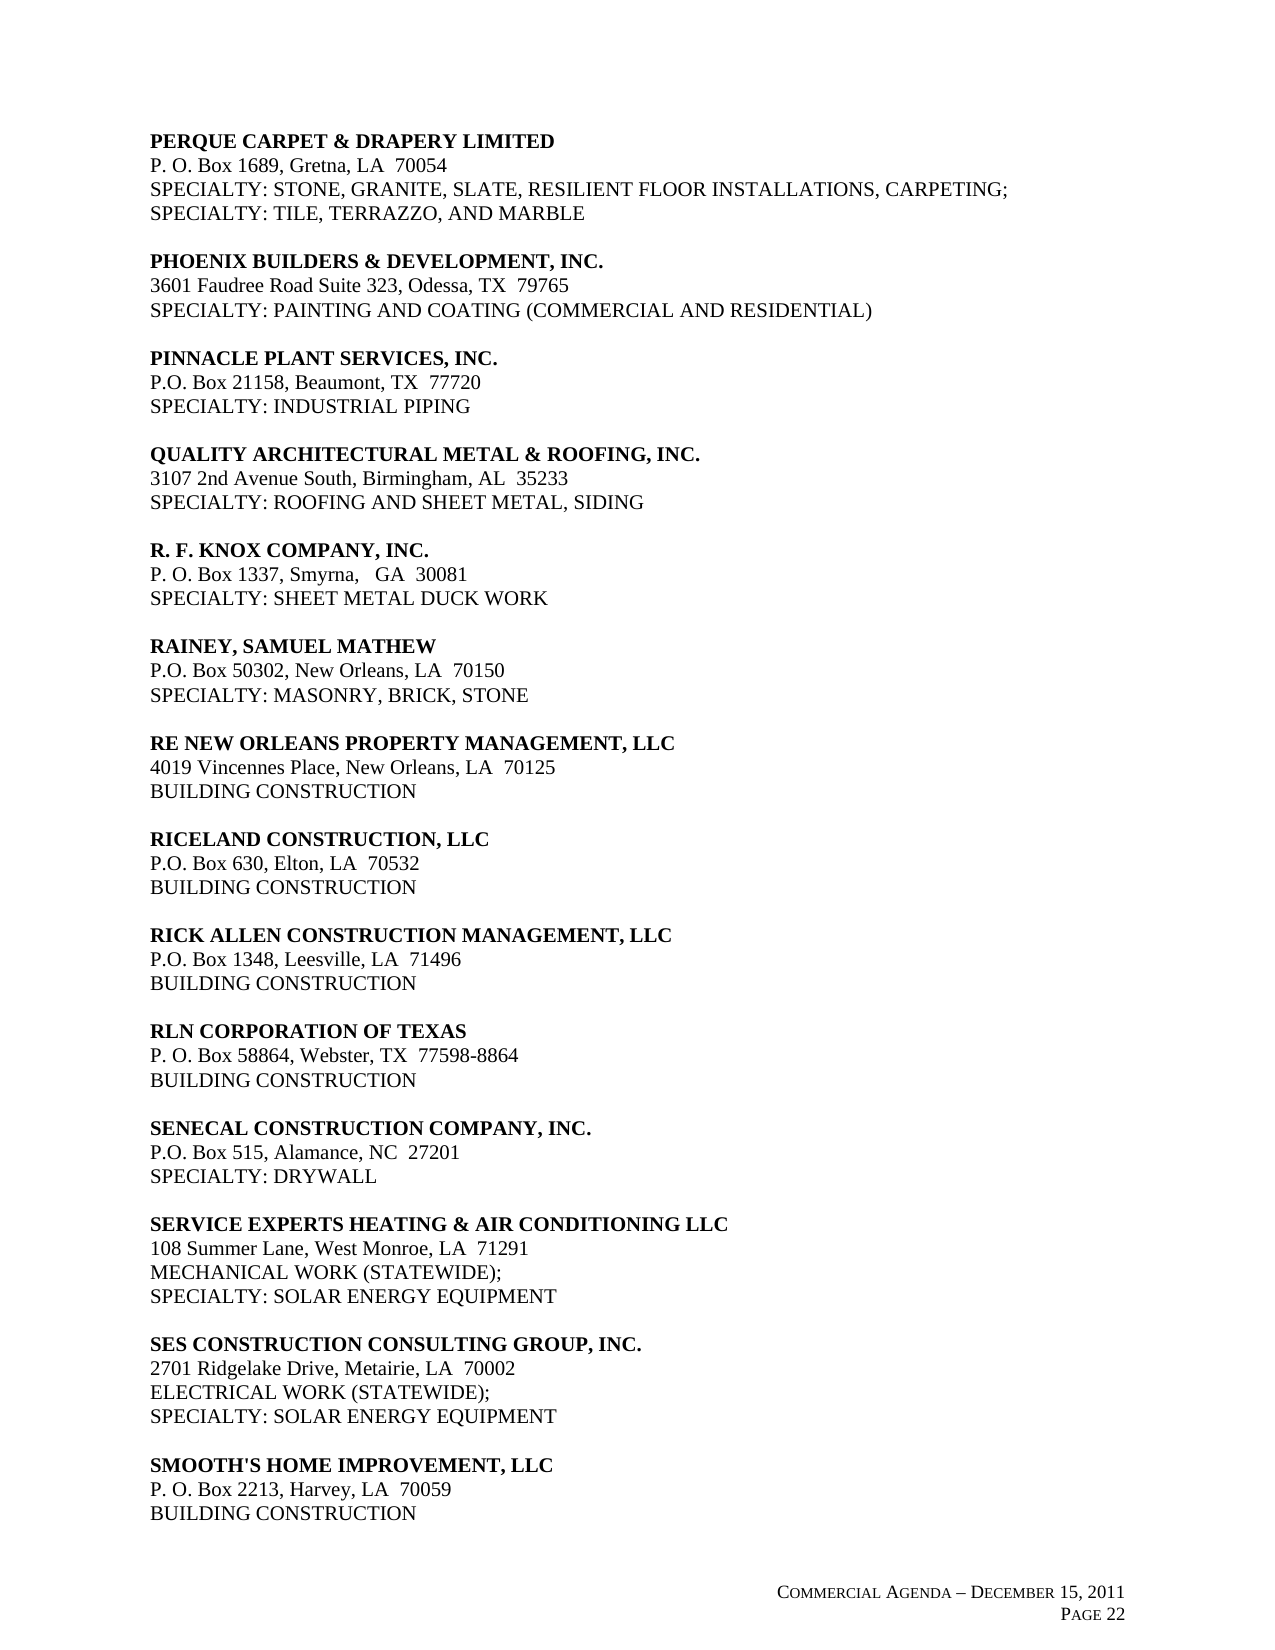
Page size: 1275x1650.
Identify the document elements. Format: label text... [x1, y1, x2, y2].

text P.O. Box 50302, New Orleans, LA 70150 [150, 658, 1125, 682]
text PHOENIX BUILDERS & DEVELOPMENT, INC. [150, 249, 1125, 273]
text SPECIALTY: MASONRY, BRICK, STONE [150, 682, 1125, 707]
text SPECIALTY: PAINTING AND COATING (COMMERCIAL AND RESIDENTIAL) [150, 297, 1125, 322]
text P. O. Box 2213, Harvey, LA 70059 [150, 1477, 1125, 1501]
text MECHANICAL WORK (STATEWIDE); [150, 1260, 1125, 1284]
text BUILDING CONSTRUCTION [150, 779, 1125, 803]
text 2701 Ridgelake Drive, Metairie, LA 70002 [150, 1356, 1125, 1380]
text BUILDING CONSTRUCTION [150, 1067, 1125, 1092]
text ELECTRICAL WORK (STATEWIDE); [150, 1380, 1125, 1404]
text SPECIALTY: STONE, GRANITE, SLATE, RESILIENT FLOOR INSTALLATIONS, CARPETING; SPECIALTY: TILE, TERRAZZO, AND MARBLE [150, 177, 1125, 225]
text 3107 2nd Avenue South, Birmingham, AL 35233 [150, 466, 1125, 490]
text SPECIALTY: SOLAR ENERGY EQUIPMENT [150, 1284, 1125, 1308]
text P.O. Box 515, Alamance, NC 27201 [150, 1140, 1125, 1164]
text 4019 Vincennes Place, New Orleans, LA 70125 [150, 755, 1125, 779]
text RICK ALLEN CONSTRUCTION MANAGEMENT, LLC [150, 923, 1125, 947]
text RE NEW ORLEANS PROPERTY MANAGEMENT, LLC [150, 731, 1125, 755]
text BUILDING CONSTRUCTION [150, 1501, 1125, 1525]
text P. O. Box 58864, Webster, TX 77598-8864 [150, 1043, 1125, 1067]
text PERQUE CARPET & DRAPERY LIMITED [150, 129, 1125, 153]
text SPECIALTY: SHEET METAL DUCK WORK [150, 586, 1125, 610]
text QUALITY ARCHITECTURAL METAL & ROOFING, INC. [150, 442, 1125, 466]
text SPECIALTY: ROOFING AND SHEET METAL, SIDING [150, 490, 1125, 514]
text P. O. Box 1689, Gretna, LA 70054 [150, 153, 1125, 177]
text SPECIALTY: DRYWALL [150, 1164, 1125, 1188]
text SENECAL CONSTRUCTION COMPANY, INC. [150, 1116, 1125, 1140]
text SES CONSTRUCTION CONSULTING GROUP, INC. [150, 1332, 1125, 1356]
text PINNACLE PLANT SERVICES, INC. [150, 346, 1125, 370]
text SERVICE EXPERTS HEATING & AIR CONDITIONING LLC [150, 1212, 1125, 1236]
text 3601 Faudree Road Suite 323, Odessa, TX 79765 [150, 273, 1125, 297]
text RLN CORPORATION OF TEXAS [150, 1019, 1125, 1043]
text SMOOTH'S HOME IMPROVEMENT, LLC [150, 1452, 1125, 1477]
text P.O. Box 630, Elton, LA 70532 [150, 851, 1125, 875]
text RICELAND CONSTRUCTION, LLC [150, 827, 1125, 851]
text SPECIALTY: INDUSTRIAL PIPING [150, 394, 1125, 418]
text BUILDING CONSTRUCTION [150, 971, 1125, 995]
text 108 Summer Lane, West Monroe, LA 71291 [150, 1236, 1125, 1260]
text P.O. Box 21158, Beaumont, TX 77720 [150, 370, 1125, 394]
text BUILDING CONSTRUCTION [150, 875, 1125, 899]
text R. F. KNOX COMPANY, INC. [150, 538, 1125, 562]
text SPECIALTY: SOLAR ENERGY EQUIPMENT [150, 1404, 1125, 1428]
text P. O. Box 1337, Smyrna, GA 30081 [150, 562, 1125, 586]
text P.O. Box 1348, Leesville, LA 71496 [150, 947, 1125, 971]
text RAINEY, SAMUEL MATHEW [150, 634, 1125, 658]
